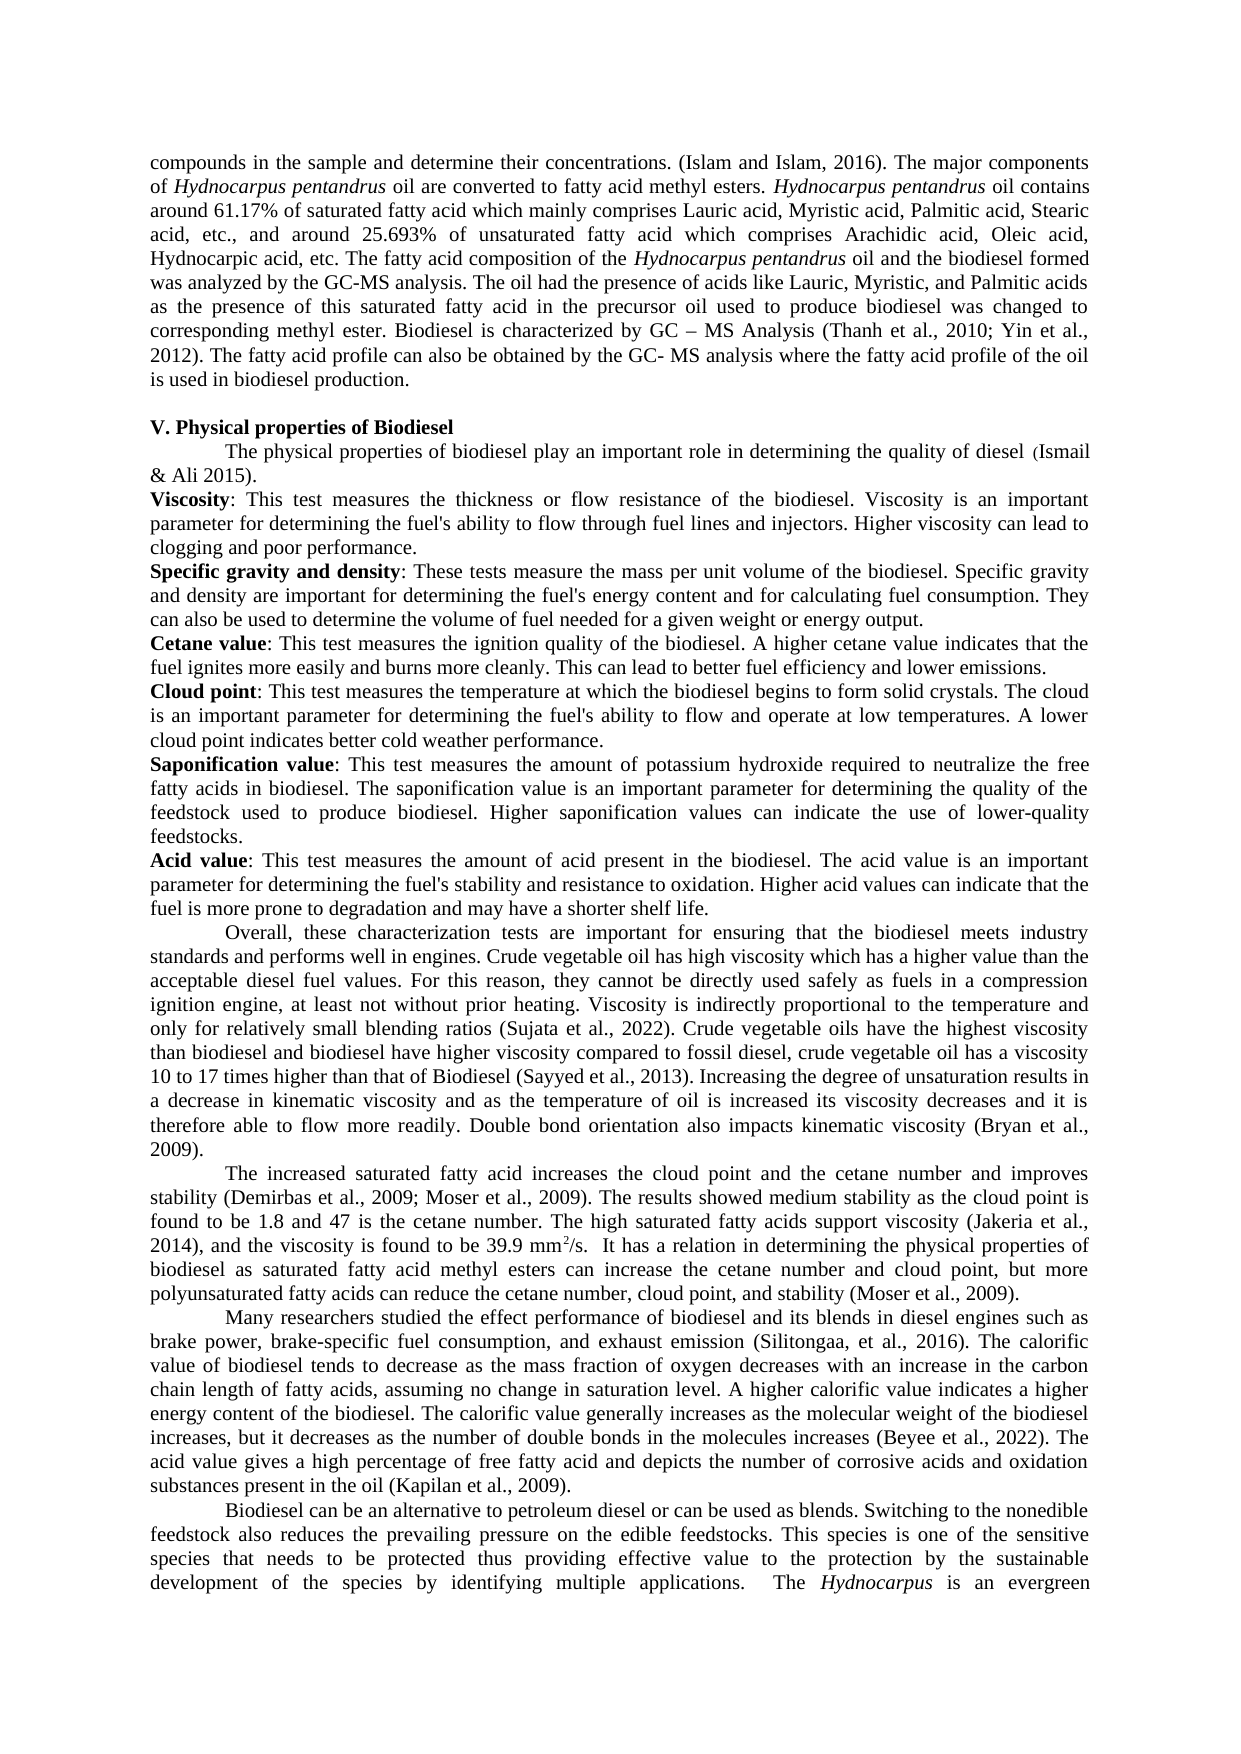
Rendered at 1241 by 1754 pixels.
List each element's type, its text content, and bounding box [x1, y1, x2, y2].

text Many researchers studied the effect performance of biodiesel and its blends in diesel engines such as brake power, brake-specific fuel consumption, and exhaust emission (Silitongaa, et al., 2016). The calorific value of biodiesel tends to decrease as the mass fraction of oxygen decreases with an increase in the carbon chain length of fatty acids, assuming no change in saturation level. A higher calorific value indicates a higher energy content of the biodiesel. The calorific value generally increases as the molecular weight of the biodiesel increases, but it decreases as the number of double bonds in the molecules increases (Beyee et al., 2022). The acid value gives a high percentage of free fatty acid and depicts the number of corrosive acids and oxidation substances present in the oil (Kapilan et al., 2009). [150, 1305, 1090, 1497]
text Acid value: This test measures the amount of acid present in the biodiesel. The acid value is an important parameter for determining the fuel's stability and resistance to oxidation. Higher acid values can indicate that the fuel is more prone to degradation and may have a shorter shelf life. [150, 848, 1090, 920]
text Cetane value: This test measures the ignition quality of the biodiesel. A higher cetane value indicates that the fuel ignites more easily and burns more cleanly. This can lead to better fuel efficiency and lower emissions. [150, 631, 1090, 679]
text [150, 1497, 1090, 1594]
text Overall, these characterization tests are important for ensuring that the biodiesel meets industry standards and performs well in engines. Crude vegetable oil has high viscosity which has a higher value than the acceptable diesel fuel values. For this reason, they cannot be directly used safely as fuels in a compression ignition engine, at least not without prior heating. Viscosity is indirectly proportional to the temperature and only for relatively small blending ratios (Sujata et al., 2022). Crude vegetable oils have the highest viscosity than biodiesel and biodiesel have higher viscosity compared to fossil diesel, crude vegetable oil has a viscosity 10 to 17 times higher than that of Biodiesel (Sayyed et al., 2013). Increasing the degree of unsaturation results in a decrease in kinematic viscosity and as the temperature of oil is increased its viscosity decreases and it is therefore able to flow more readily. Double bond orientation also impacts kinematic viscosity (Bryan et al., 2009). [150, 920, 1090, 1161]
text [150, 150, 1090, 391]
text V. Physical properties of Biodiesel [150, 415, 1090, 439]
text The increased saturated fatty acid increases the cloud point and the cetane number and improves stability (Demirbas et al., 2009; Moser et al., 2009). The results showed medium stability as the cloud point is found to be 1.8 and 47 is the cetane number. The high saturated fatty acids support viscosity (Jakeria et al., 2014), and the viscosity is found to be 39.9 mm2/s. It has a relation in determining the physical properties of biodiesel as saturated fatty acid methyl esters can increase the cetane number and cloud point, but more polyunsaturated fatty acids can reduce the cetane number, cloud point, and stability (Moser et al., 2009). [150, 1161, 1090, 1305]
text Cloud point: This test measures the temperature at which the biodiesel begins to form solid crystals. The cloud is an important parameter for determining the fuel's ability to flow and operate at low temperatures. A lower cloud point indicates better cold weather performance. [150, 679, 1090, 752]
text Saponification value: This test measures the amount of potassium hydroxide required to neutralize the free fatty acids in biodiesel. The saponification value is an important parameter for determining the quality of the feedstock used to produce biodiesel. Higher saponification values can indicate the use of lower-quality feedstocks. [150, 752, 1090, 848]
text The physical properties of biodiesel play an important role in determining the quality of diesel (Ismail & Ali 2015). [150, 439, 1090, 487]
text Specific gravity and density: These tests measure the mass per unit volume of the biodiesel. Specific gravity and density are important for determining the fuel's energy content and for calculating fuel consumption. They can also be used to determine the volume of fuel needed for a given weight or energy output. [150, 559, 1090, 631]
text Viscosity: This test measures the thickness or flow resistance of the biodiesel. Viscosity is an important parameter for determining the fuel's ability to flow through fuel lines and injectors. Higher viscosity can lead to clogging and poor performance. [150, 487, 1090, 559]
